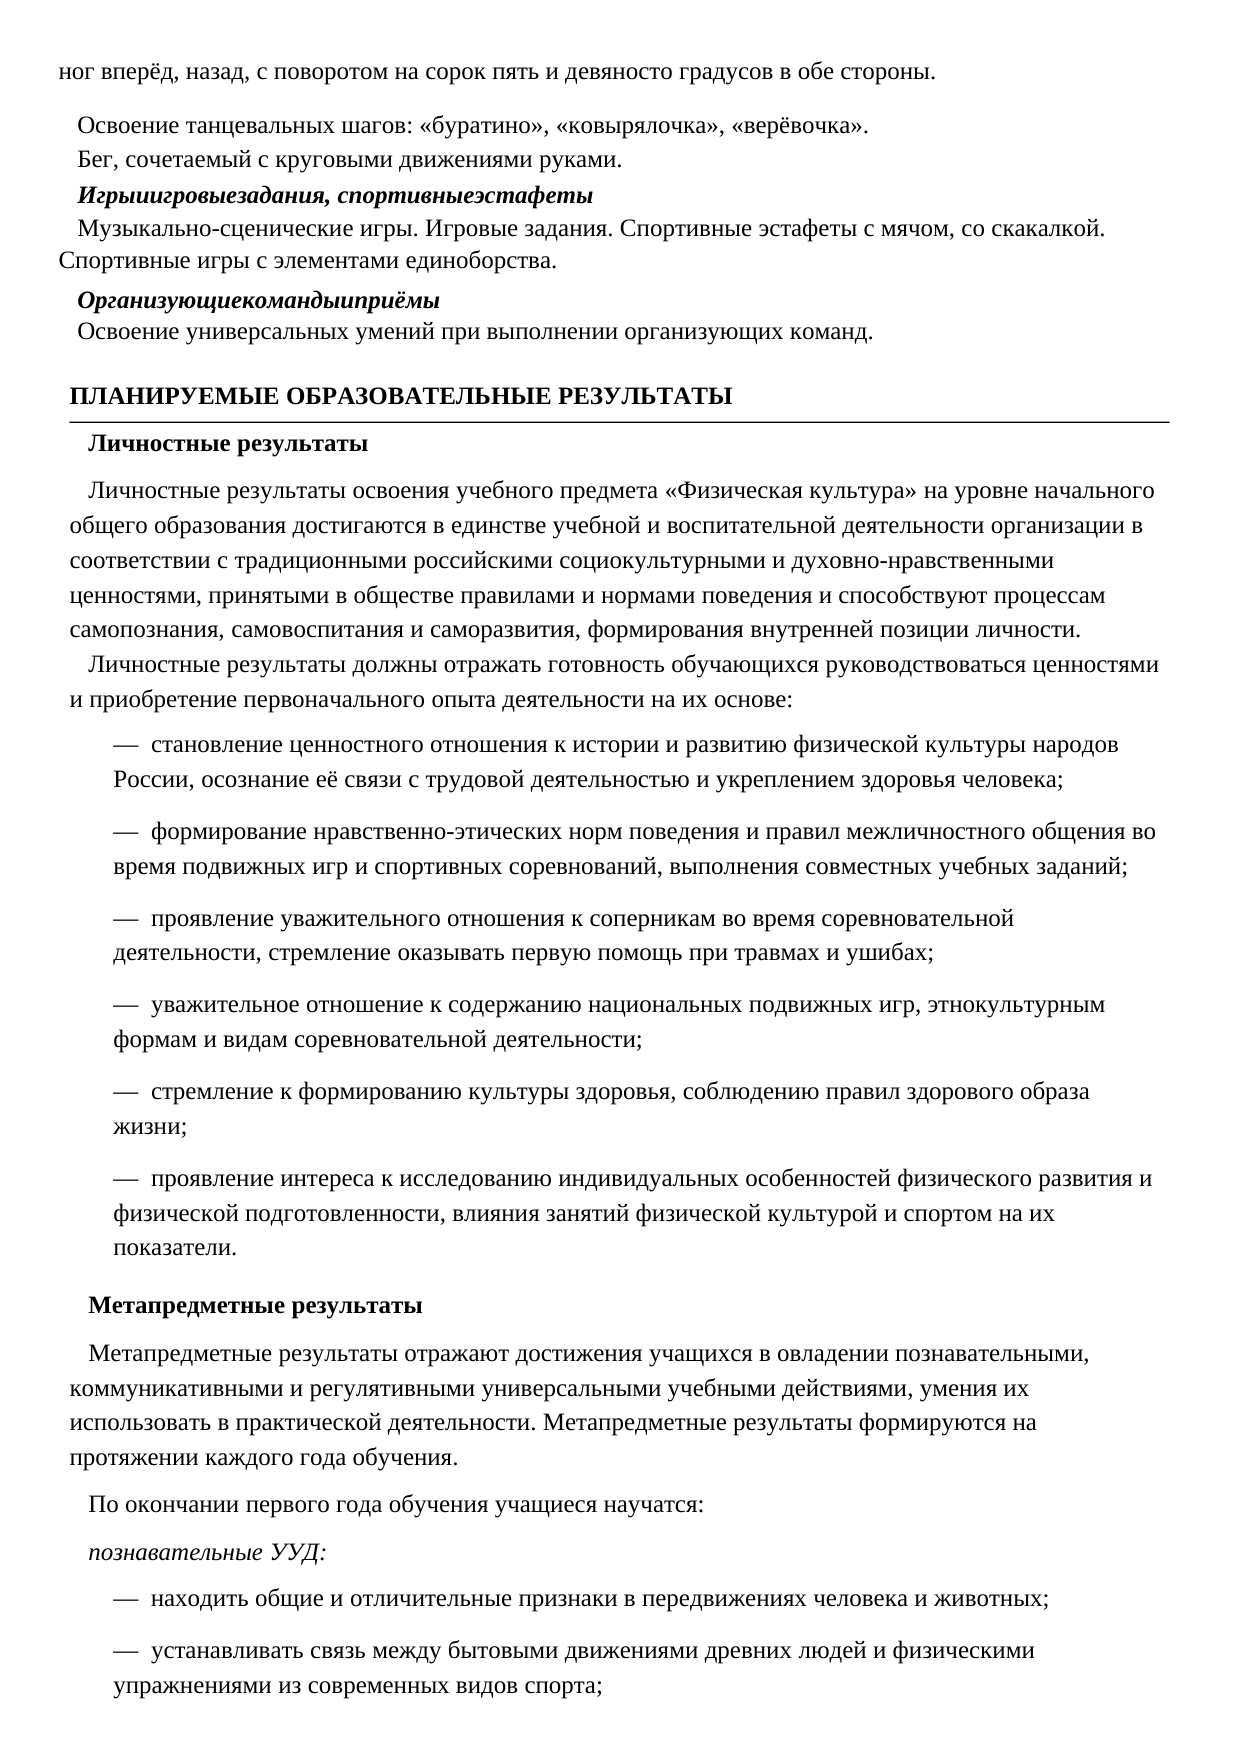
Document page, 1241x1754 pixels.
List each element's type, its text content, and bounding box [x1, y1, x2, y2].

list устанавливать связь между бытовыми движениями древних людей и физическими упражнениями из современных видов спорта; [113, 1636, 1035, 1699]
text Личностные результаты освоения учебного предмета «Физическая культура» на уровне начального общего образования достигаются в единстве учебной и воспитательной деятельности организации в соответствии с традиционными российскими социокультурными и духовно-нравственными ценностями, принятыми в обществе правилами и нормами поведения и способствуют процессам самопознания, самовоспитания и саморазвития, формирования внутренней позиции личности. [69, 476, 1184, 643]
text Метапредметные результаты отражают достижения учащихся в овладении познавательными, коммуникативными и регулятивными универсальными учебными действиями, умения их использовать в практической деятельности. Метапредметные результаты формируются на протяжении каждого года обучения. [69, 1338, 1093, 1471]
list проявление интереса к исследованию индивидуальных особенностей физического развития и физической подготовленности, влияния занятий физической культурой и спортом на их показатели. [113, 1163, 1153, 1261]
list находить общие и отличительные признаки в передвижениях человека и животных; [113, 1583, 1184, 1612]
text Игрыиигровыезадания, спортивныеэстафеты Музыкально-сценические игры. Игровые задания. Спортивные эстафеты с мячом, со скакалкой. Спортивные игры с элементами единоборства. [58, 181, 1184, 274]
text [58, 56, 1169, 85]
list стремление к формированию культуры здоровья, соблюдению правил здорового образа жизни; [113, 1076, 1091, 1140]
text Метапредметные результаты [88, 1291, 1184, 1319]
list формирование нравственно-этических норм поведения и правил межличностного общения во время подвижных игр и спортивных соревнований, выполнения совместных учебных заданий; [113, 816, 1157, 879]
text ПЛАНИРУЕМЫЕ ОБРАЗОВАТЕЛЬНЫЕ РЕЗУЛЬТАТЫ [69, 381, 1184, 409]
text Организующиекомандыиприёмы Освоение универсальных умений при выполнении организующих команд. [77, 285, 959, 345]
text Личностные результаты должны отражать готовность обучающихся руководствоваться ценностями и приобретение первоначального опыта деятельности на их основе: [69, 649, 1165, 712]
text Бег, сочетаемый с круговыми движениями руками. [77, 146, 1184, 173]
text Личностные результаты [88, 428, 1184, 457]
list уважительное отношение к содержанию национальных подвижных игр, этнокультурным формам и видам соревновательной деятельности; [113, 989, 1106, 1053]
text По окончании первого года обучения учащиеся научатся: [88, 1489, 1184, 1518]
text познавательные УУД: [88, 1537, 1184, 1565]
list становление ценностного отношения к истории и развитию физической культуры народов России, осознание её связи с трудовой деятельностью и укреплением здоровья человека; [113, 729, 1120, 793]
list проявление уважительного отношения к соперникам во время соревновательной деятельности, стремление оказывать первую помощь при травмах и ушибах; [113, 903, 1015, 966]
text Освоение танцевальных шагов: «буратино», «ковырялочка», «верёвочка». [77, 111, 1184, 139]
